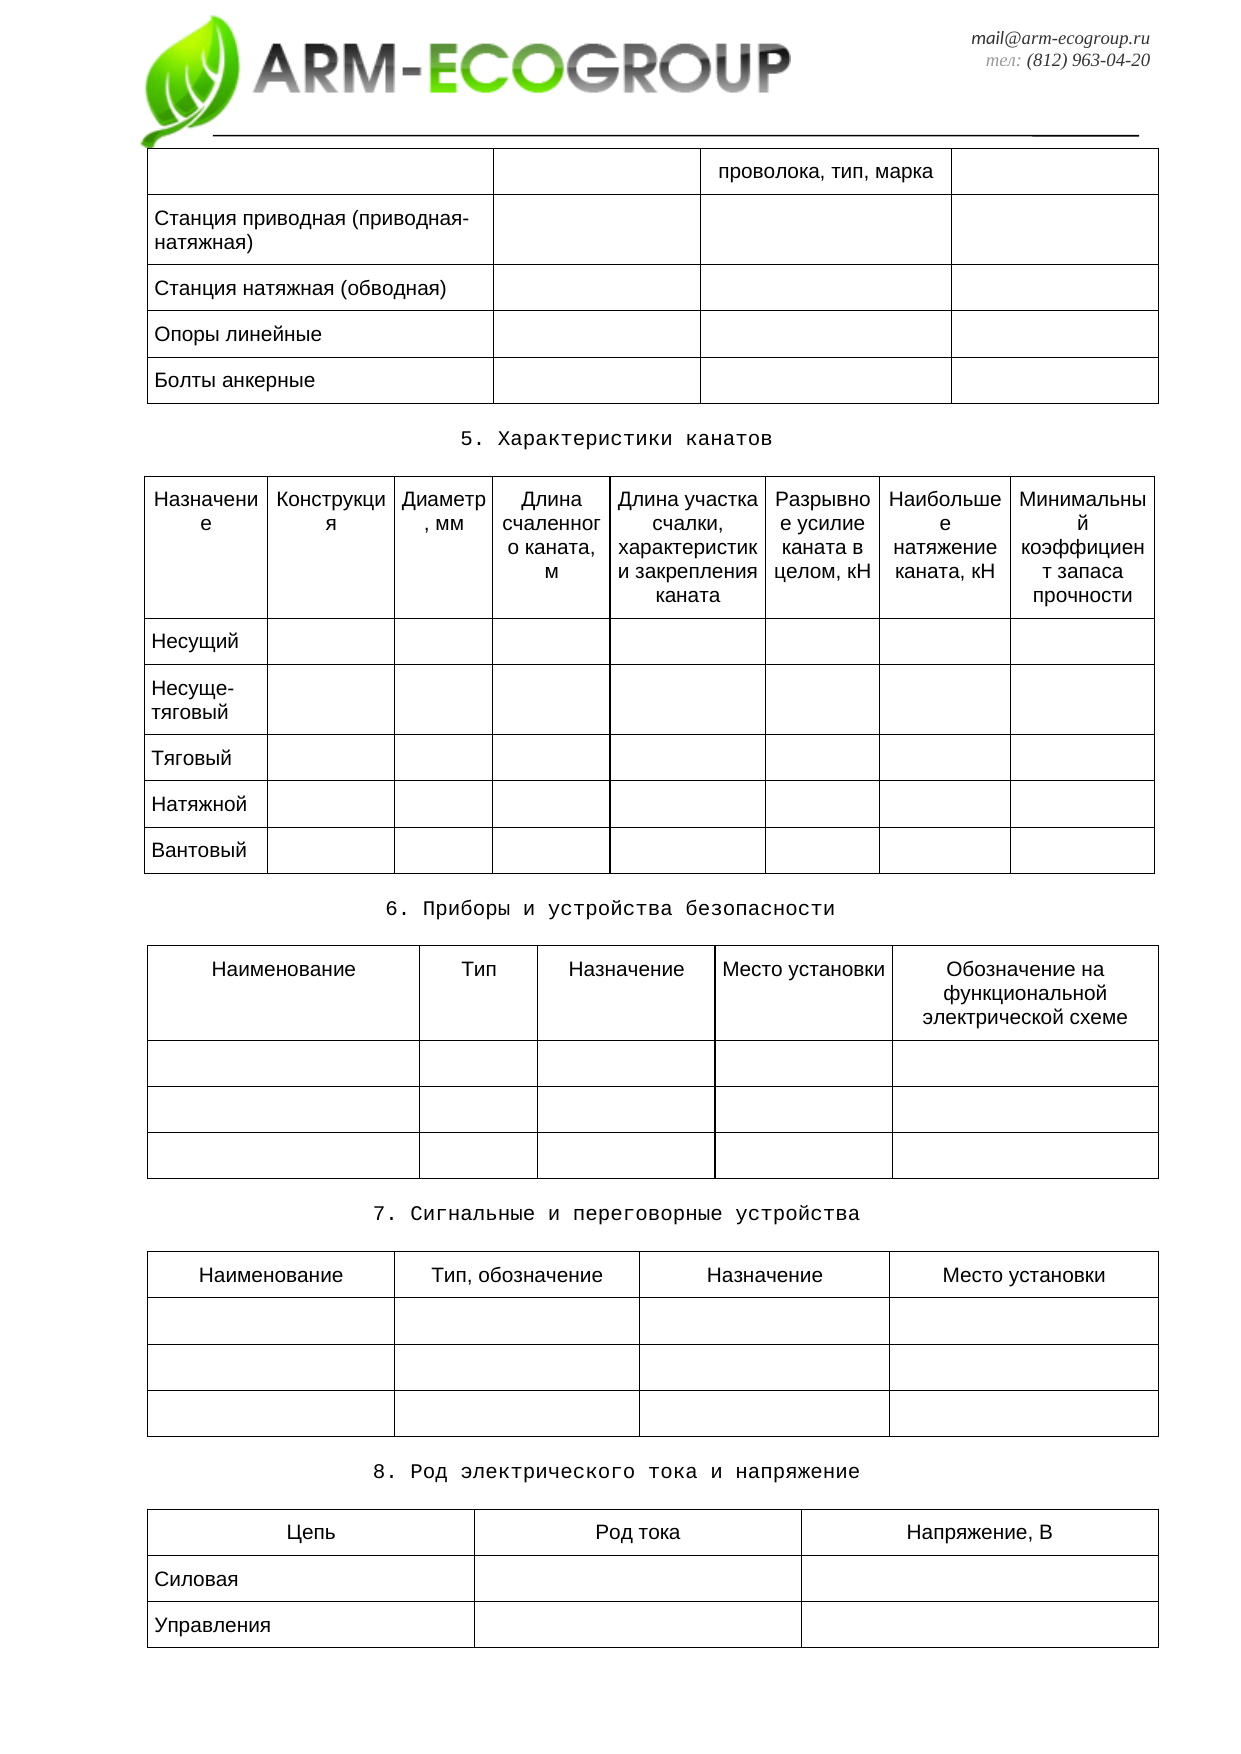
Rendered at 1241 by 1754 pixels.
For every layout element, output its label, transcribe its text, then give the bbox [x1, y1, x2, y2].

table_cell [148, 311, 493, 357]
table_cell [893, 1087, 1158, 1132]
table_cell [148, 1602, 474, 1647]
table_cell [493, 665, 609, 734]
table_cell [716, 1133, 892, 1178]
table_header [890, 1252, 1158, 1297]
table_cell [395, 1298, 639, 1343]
text 7. Сигнальные и переговорные устройства [148, 1203, 1152, 1227]
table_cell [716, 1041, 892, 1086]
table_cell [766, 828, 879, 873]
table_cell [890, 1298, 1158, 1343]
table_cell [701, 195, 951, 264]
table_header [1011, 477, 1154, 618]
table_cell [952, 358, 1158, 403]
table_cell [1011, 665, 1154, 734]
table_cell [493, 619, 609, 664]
picture [137, 11, 791, 148]
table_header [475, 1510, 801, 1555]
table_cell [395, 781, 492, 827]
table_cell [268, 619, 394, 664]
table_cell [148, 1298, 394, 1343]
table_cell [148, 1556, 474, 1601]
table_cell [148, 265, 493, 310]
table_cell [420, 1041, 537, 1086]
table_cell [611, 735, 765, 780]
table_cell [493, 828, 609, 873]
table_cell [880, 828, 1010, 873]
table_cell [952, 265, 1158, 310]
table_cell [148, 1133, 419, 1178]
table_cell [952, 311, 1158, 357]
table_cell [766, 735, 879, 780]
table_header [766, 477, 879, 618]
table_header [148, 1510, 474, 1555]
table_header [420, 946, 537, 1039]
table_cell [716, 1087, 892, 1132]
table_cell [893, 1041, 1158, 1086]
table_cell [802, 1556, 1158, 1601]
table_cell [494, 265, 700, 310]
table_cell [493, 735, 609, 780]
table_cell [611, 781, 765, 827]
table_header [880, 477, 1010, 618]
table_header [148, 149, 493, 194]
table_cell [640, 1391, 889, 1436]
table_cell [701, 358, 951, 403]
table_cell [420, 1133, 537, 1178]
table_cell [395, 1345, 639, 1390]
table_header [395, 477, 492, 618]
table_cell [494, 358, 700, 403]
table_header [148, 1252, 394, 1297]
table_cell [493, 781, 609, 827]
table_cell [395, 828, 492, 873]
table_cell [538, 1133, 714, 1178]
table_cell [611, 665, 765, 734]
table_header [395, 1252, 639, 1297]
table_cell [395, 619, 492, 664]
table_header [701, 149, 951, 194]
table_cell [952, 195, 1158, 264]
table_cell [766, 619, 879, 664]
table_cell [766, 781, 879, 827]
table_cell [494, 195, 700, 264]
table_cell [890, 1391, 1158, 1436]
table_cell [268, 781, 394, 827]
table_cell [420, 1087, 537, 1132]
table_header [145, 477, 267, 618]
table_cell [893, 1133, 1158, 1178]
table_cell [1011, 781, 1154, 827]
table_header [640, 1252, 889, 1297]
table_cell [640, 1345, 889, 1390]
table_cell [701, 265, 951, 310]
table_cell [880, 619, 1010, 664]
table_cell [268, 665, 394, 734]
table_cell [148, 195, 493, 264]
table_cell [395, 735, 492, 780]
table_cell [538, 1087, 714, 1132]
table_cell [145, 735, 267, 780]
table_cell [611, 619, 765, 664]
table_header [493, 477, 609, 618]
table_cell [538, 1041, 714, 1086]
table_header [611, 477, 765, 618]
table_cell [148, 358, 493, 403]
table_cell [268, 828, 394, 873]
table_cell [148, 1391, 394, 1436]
text 5. Характеристики канатов [148, 428, 1152, 452]
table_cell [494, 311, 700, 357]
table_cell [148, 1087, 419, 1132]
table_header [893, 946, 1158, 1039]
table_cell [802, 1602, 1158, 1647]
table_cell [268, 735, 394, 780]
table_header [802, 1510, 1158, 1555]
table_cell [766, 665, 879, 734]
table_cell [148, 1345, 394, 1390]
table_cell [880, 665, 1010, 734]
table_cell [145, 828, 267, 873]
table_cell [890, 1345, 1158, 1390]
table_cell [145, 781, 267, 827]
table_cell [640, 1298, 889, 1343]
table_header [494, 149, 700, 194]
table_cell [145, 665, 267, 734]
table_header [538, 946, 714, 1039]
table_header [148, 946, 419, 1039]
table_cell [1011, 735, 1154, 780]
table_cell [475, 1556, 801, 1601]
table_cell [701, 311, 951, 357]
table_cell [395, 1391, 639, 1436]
text 6. Приборы и устройства безопасности [148, 898, 1152, 921]
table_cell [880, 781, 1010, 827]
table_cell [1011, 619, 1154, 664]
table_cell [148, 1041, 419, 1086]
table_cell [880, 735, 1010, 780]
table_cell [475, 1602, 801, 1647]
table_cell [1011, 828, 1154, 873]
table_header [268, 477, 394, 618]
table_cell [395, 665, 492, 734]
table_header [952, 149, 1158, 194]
text 8. Род электрического тока и напряжение [148, 1461, 1152, 1484]
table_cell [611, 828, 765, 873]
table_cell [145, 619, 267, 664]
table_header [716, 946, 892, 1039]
